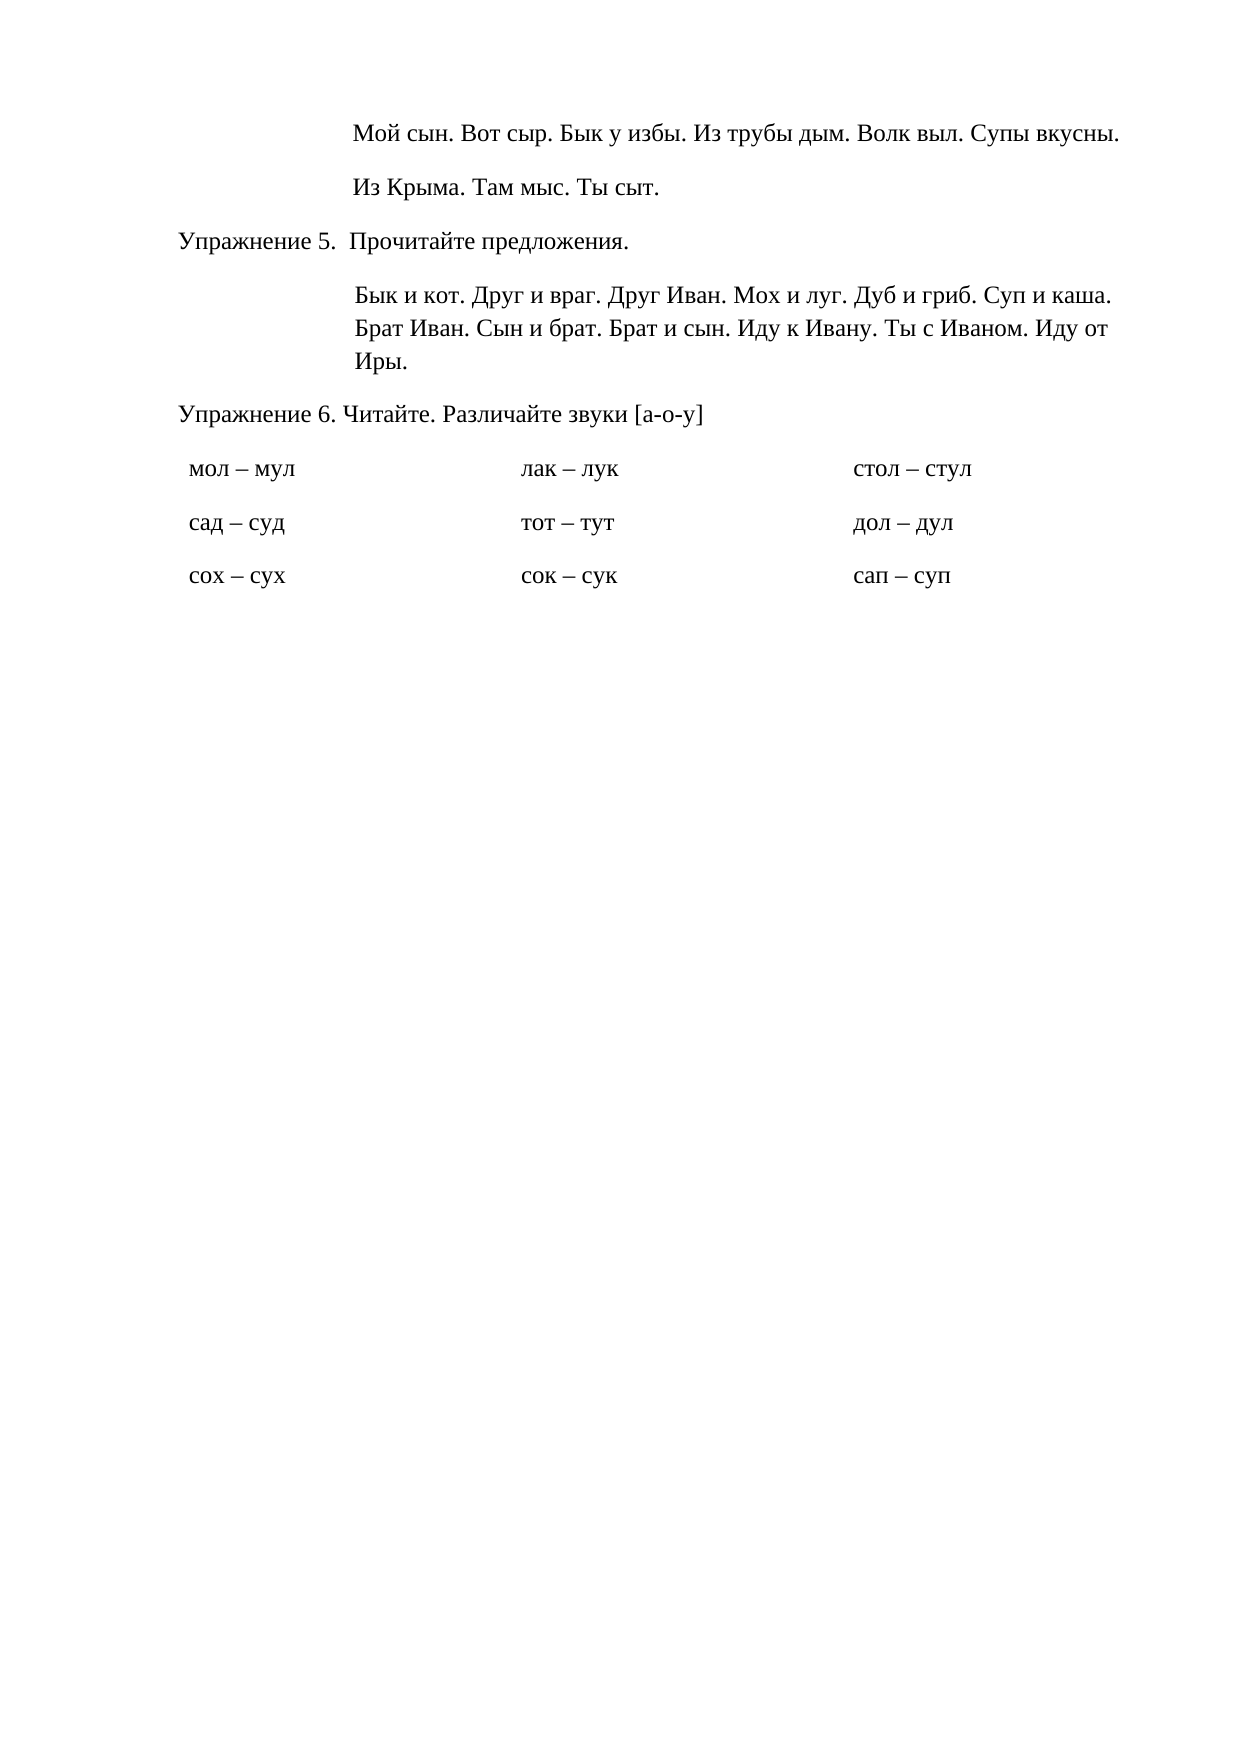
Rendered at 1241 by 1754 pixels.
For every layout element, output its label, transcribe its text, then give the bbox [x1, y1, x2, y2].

text Упражнение 5. Прочитайте предложения. [177, 226, 1152, 254]
text Из Крыма. Там мыс. Ты сыт. [177, 172, 1152, 201]
text Упражнение 6. Читайте. Различайте звуки [а-о-у] [177, 399, 1152, 428]
table_cell сох – сух [177, 560, 509, 614]
table_cell дол – дул [842, 507, 1174, 560]
table_header мол – мул [177, 454, 509, 507]
text Мой сын. Вот сыр. Бык у избы. Из трубы дым. Волк выл. Супы вкусны. [177, 118, 1152, 147]
table_cell сад – суд [177, 507, 509, 560]
table_header лак – лук [510, 454, 842, 507]
table_header стол – стул [842, 454, 1174, 507]
text Бык и кот. Друг и враг. Друг Иван. Мох и луг. Дуб и гриб. Суп и каша. Брат Иван. Сын и брат. Брат и сын. Иду к Ивану. Ты с Иваном. Иду от Иры. [354, 280, 1152, 374]
table_cell тот – тут [510, 507, 842, 560]
table_cell сок – сук [510, 560, 842, 614]
table_cell сап – суп [842, 560, 1174, 614]
